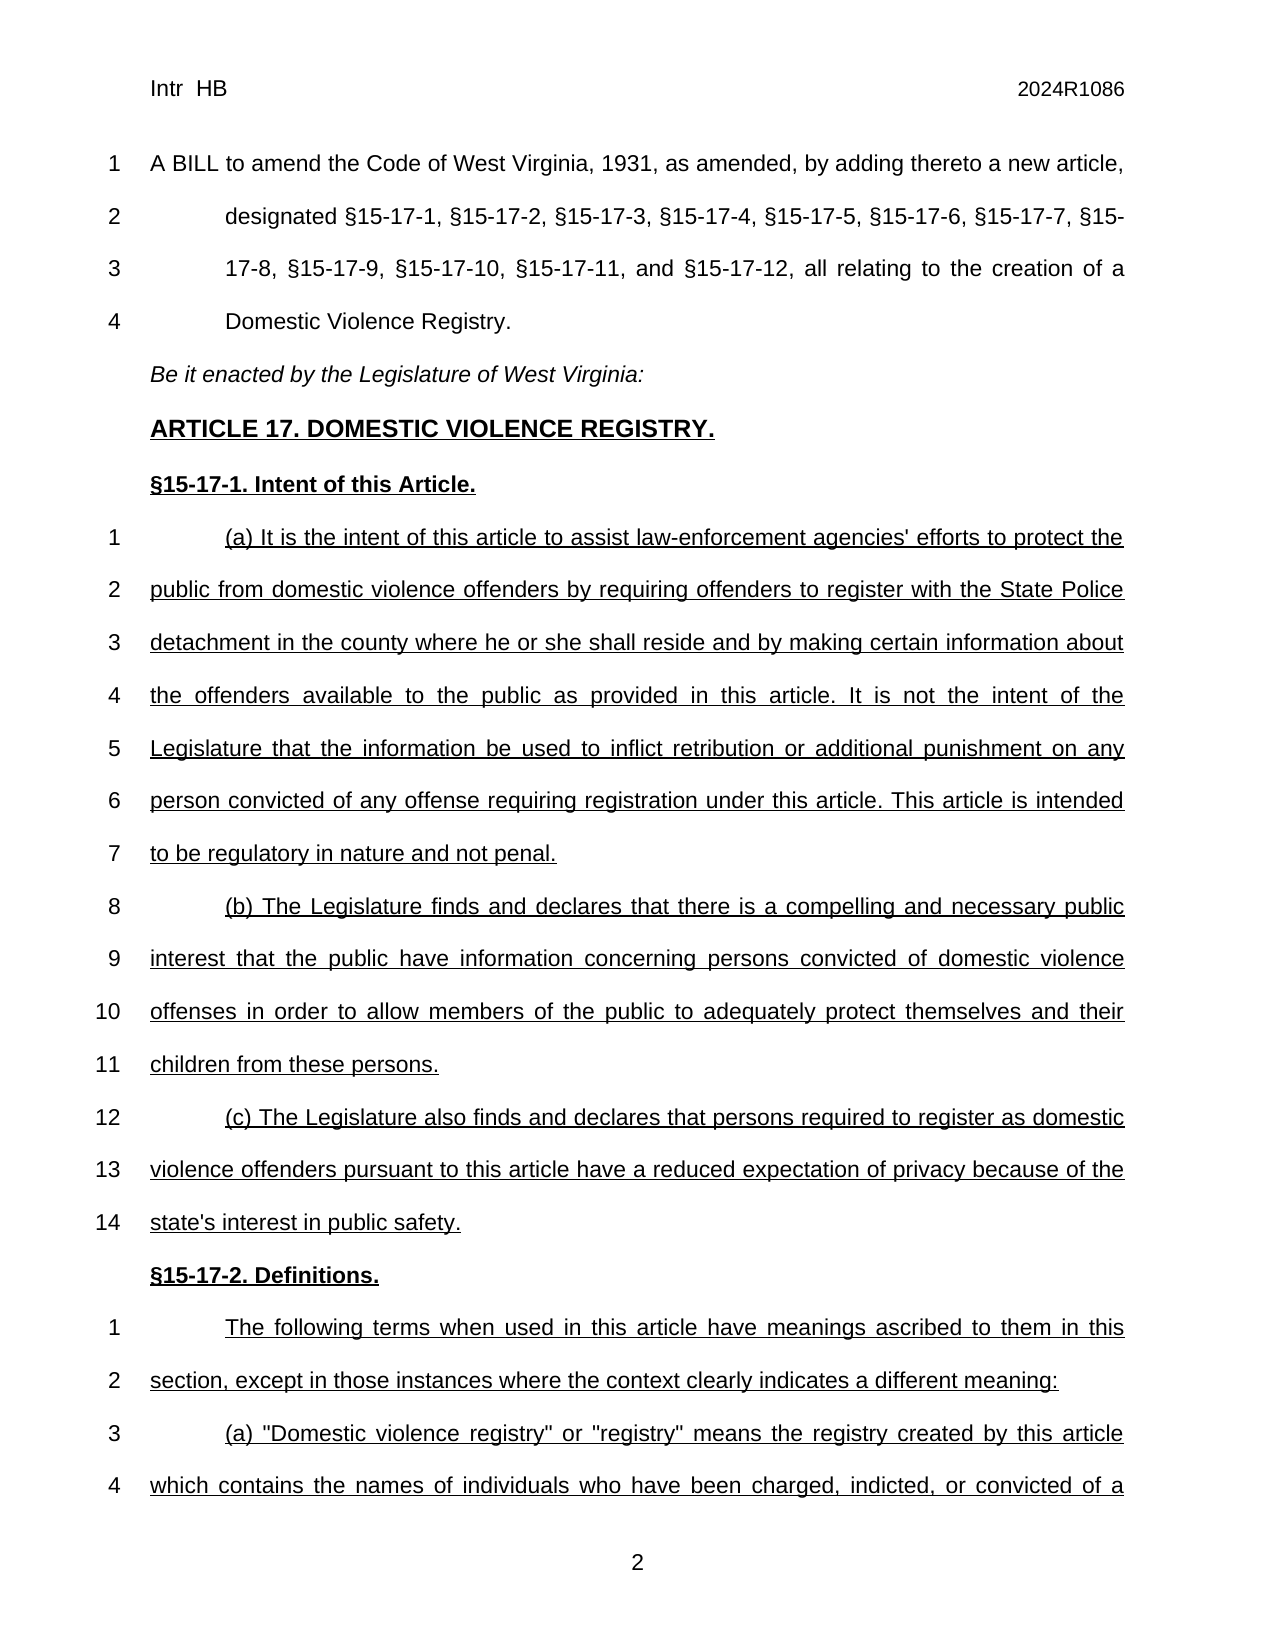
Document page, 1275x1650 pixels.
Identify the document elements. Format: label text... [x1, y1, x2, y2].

text (a) It is the intent of this article to assist law-enforcement agencies' efforts to protect the public from domestic violence offenders by requiring offenders to register with the State Police detachment in the county where he or she shall reside and by making certain information about the offenders available to the public as provided in this article. It is not the intent of the Legislature that the information be used to inflict retribution or additional punishment on any person convicted of any offense requiring registration under this article. This article is intended to be regulatory in nature and not penal. [150, 811, 1125, 866]
text (a) It is the intent of this article to assist law-enforcement agencies' efforts to protect the public from domestic violence offenders by requiring offenders to register with the State Police detachment in the county where he or she shall reside and by making certain information about the offenders available to the public as provided in this article. It is not the intent of the Legislature that the information be used to inflict retribution or additional punishment on any person convicted of any offense requiring registration under this article. This article is intended to be regulatory in nature and not penal. [150, 524, 1125, 599]
text The following terms when used in this article have meanings ascribed to them in this section, except in those instances where the context clearly indicates a different meaning: [150, 1314, 1125, 1393]
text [150, 1420, 1125, 1499]
text (a) It is the intent of this article to assist law-enforcement agencies' efforts to protect the public from domestic violence offenders by requiring offenders to register with the State Police detachment in the county where he or she shall reside and by making certain information about the offenders available to the public as provided in this article. It is not the intent of the Legislature that the information be used to inflict retribution or additional punishment on any person convicted of any offense requiring registration under this article. This article is intended to be regulatory in nature and not penal. [150, 706, 1125, 757]
text Be it enacted by the Legislature of West Virginia: [150, 361, 1125, 387]
text (a) It is the intent of this article to assist law-enforcement agencies' efforts to protect the public from domestic violence offenders by requiring offenders to register with the State Police detachment in the county where he or she shall reside and by making certain information about the offenders available to the public as provided in this article. It is not the intent of the Legislature that the information be used to inflict retribution or additional punishment on any person convicted of any offense requiring registration under this article. This article is intended to be regulatory in nature and not penal. [150, 600, 1125, 705]
title A BILL to amend the Code of West Virginia, 1931, as amended, by adding thereto a new article, designated §15-17-1, §15-17-2, §15-17-3, §15-17-4, §15-17-5, §15-17-6, §15-17-7, §15-17-8, §15-17-9, §15-17-10, §15-17-11, and §15-17-12, all relating to the creation of a Domestic Violence Registry. [150, 150, 1125, 334]
subtitle §15-17-2. Definitions. [150, 1262, 1125, 1288]
text (b) The Legislature finds and declares that there is a compelling and necessary public interest that the public have information concerning persons convicted of domestic violence offenses in order to allow members of the public to adequately protect themselves and their children from these persons. [150, 969, 1125, 1021]
text (a) It is the intent of this article to assist law-enforcement agencies' efforts to protect the public from domestic violence offenders by requiring offenders to register with the State Police detachment in the county where he or she shall reside and by making certain information about the offenders available to the public as provided in this article. It is not the intent of the Legislature that the information be used to inflict retribution or additional punishment on any person convicted of any offense requiring registration under this article. This article is intended to be regulatory in nature and not penal. [150, 759, 1125, 810]
text (b) The Legislature finds and declares that there is a compelling and necessary public interest that the public have information concerning persons convicted of domestic violence offenses in order to allow members of the public to adequately protect themselves and their children from these persons. [150, 893, 1125, 968]
subtitle ARTICLE 17. DOMESTIC VIOLENCE REGISTRY. [150, 413, 1125, 442]
text (b) The Legislature finds and declares that there is a compelling and necessary public interest that the public have information concerning persons convicted of domestic violence offenses in order to allow members of the public to adequately protect themselves and their children from these persons. [150, 1022, 1125, 1077]
text (c) The Legislature also finds and declares that persons required to register as domestic violence offenders pursuant to this article have a reduced expectation of privacy because of the state's interest in public safety. [150, 1180, 1125, 1235]
text (c) The Legislature also finds and declares that persons required to register as domestic violence offenders pursuant to this article have a reduced expectation of privacy because of the state's interest in public safety. [150, 1103, 1125, 1179]
subtitle §15-17-1. Intent of this Article. [150, 471, 1125, 497]
